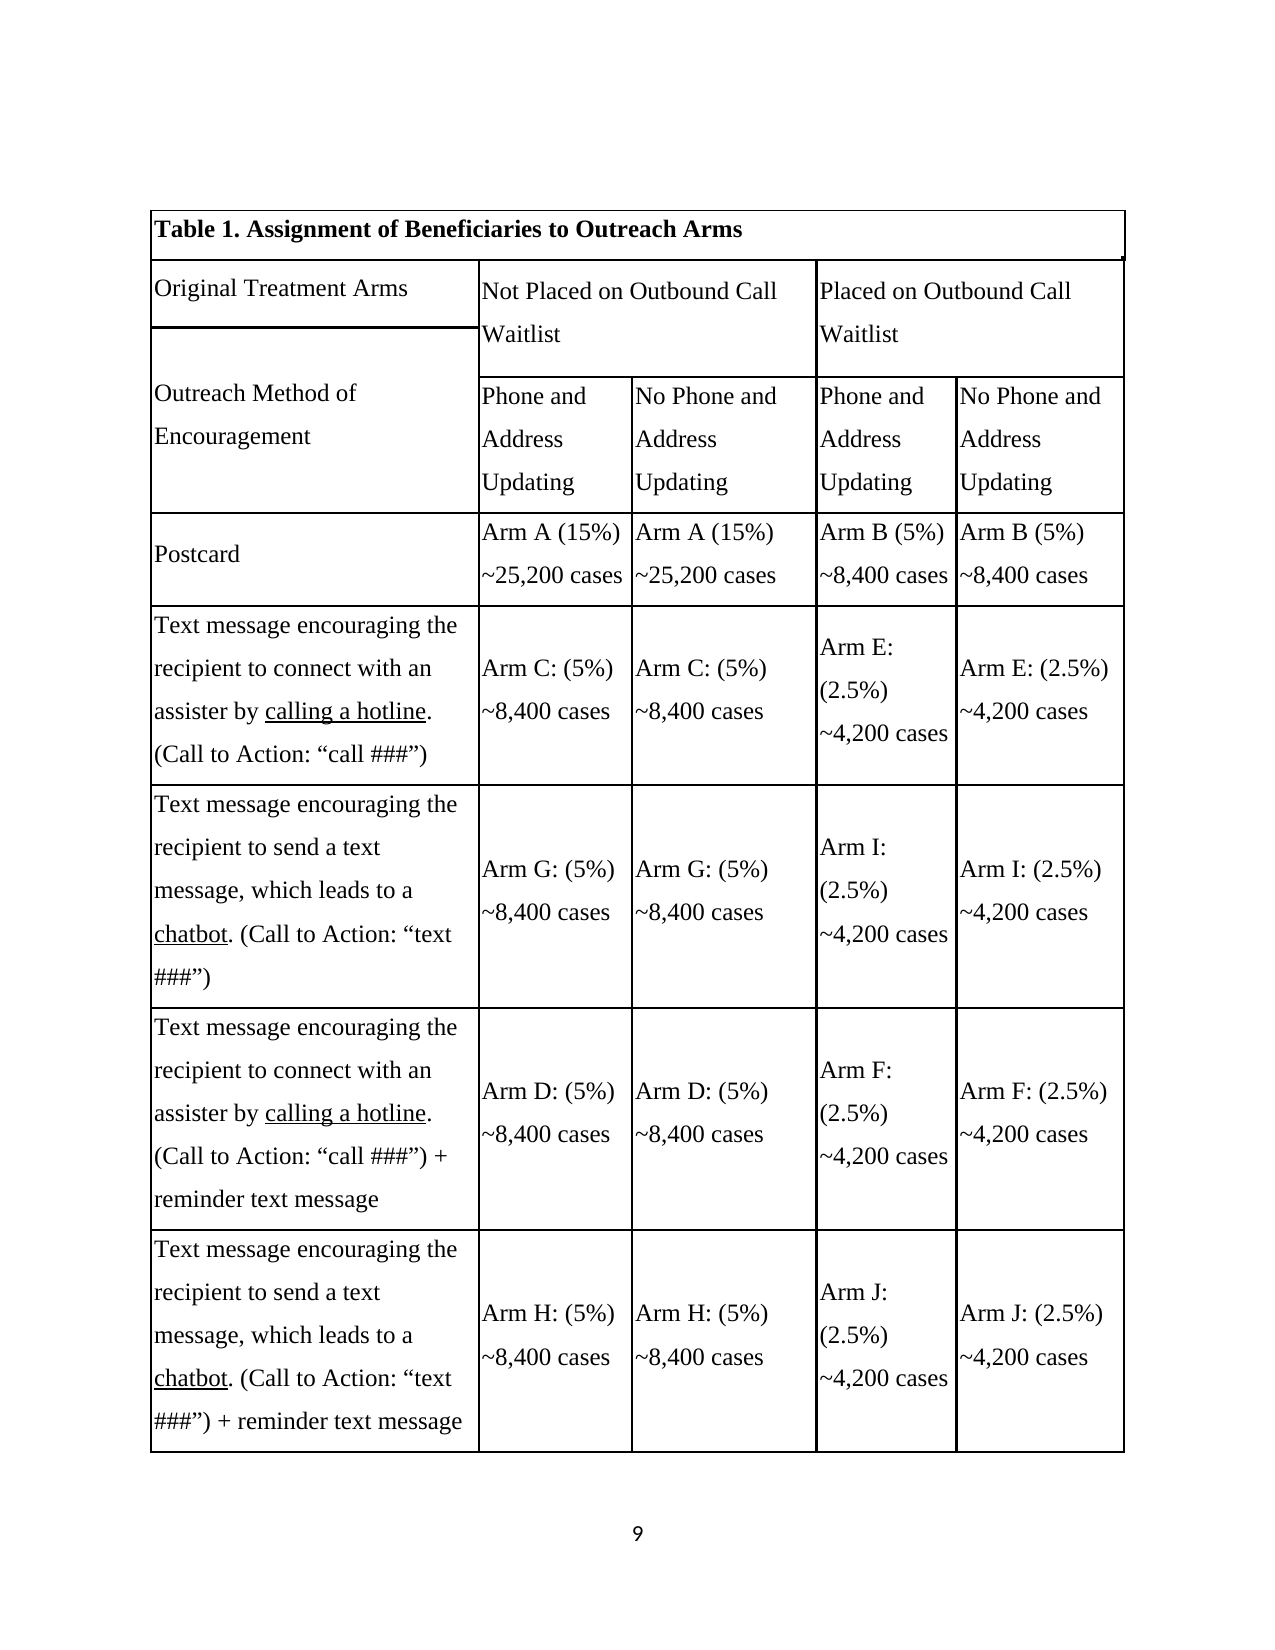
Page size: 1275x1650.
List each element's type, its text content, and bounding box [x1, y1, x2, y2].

table_cell Not Placed on Outbound Call Waitlist [480, 261, 815, 376]
table_cell Arm G: (5%) ~8,400 cases [633, 786, 815, 1007]
table_cell No Phone and Address Updating [958, 378, 1123, 512]
table_cell Arm A (15%) ~25,200 cases [633, 514, 815, 605]
table_cell Arm G: (5%) ~8,400 cases [480, 786, 631, 1007]
table_cell Arm C: (5%) ~8,400 cases [633, 607, 815, 784]
table_cell Phone and Address Updating [480, 378, 631, 512]
table_cell Arm I: (2.5%) ~4,200 cases [958, 786, 1123, 1007]
table_cell Phone and Address Updating [818, 378, 955, 512]
table_cell Arm H: (5%) ~8,400 cases [633, 1231, 815, 1451]
table_cell Text message encouraging the recipient to send a text message, which leads to a chatbot. (Call to Action: “text ###”) + reminder text message [152, 1231, 478, 1451]
table_cell Postcard [152, 514, 478, 605]
table_cell Arm F: (2.5%) ~4,200 cases [818, 1009, 955, 1229]
table_cell Placed on Outbound Call Waitlist [818, 261, 1123, 376]
table_cell Arm B (5%) ~8,400 cases [958, 514, 1123, 605]
table_cell Arm H: (5%) ~8,400 cases [480, 1231, 631, 1451]
table_cell Arm D: (5%) ~8,400 cases [633, 1009, 815, 1229]
table_header Table 1. Assignment of Beneficiaries to Outreach Arms [152, 211, 1124, 258]
table_cell Arm J: (2.5%) ~4,200 cases [958, 1231, 1123, 1451]
table_cell Arm D: (5%) ~8,400 cases [480, 1009, 631, 1229]
table_cell Arm E: (2.5%) ~4,200 cases [958, 607, 1123, 784]
table_cell Outreach Method of Encouragement [152, 329, 478, 512]
table_cell Text message encouraging the recipient to connect with an assister by calling a hotline. (Call to Action: “call ###”) + reminder text message [152, 1009, 478, 1229]
table_cell Arm I: (2.5%) ~4,200 cases [818, 786, 955, 1007]
table_cell Text message encouraging the recipient to connect with an assister by calling a hotline. (Call to Action: “call ###”) [152, 607, 478, 784]
table_cell Original Treatment Arms [152, 261, 478, 326]
table_cell Arm E: (2.5%) ~4,200 cases [818, 607, 955, 784]
table_cell Arm C: (5%) ~8,400 cases [480, 607, 631, 784]
table_cell Text message encouraging the recipient to send a text message, which leads to a chatbot. (Call to Action: “text ###”) [152, 786, 478, 1007]
table_cell Arm B (5%) ~8,400 cases [818, 514, 955, 605]
table_cell No Phone and Address Updating [633, 378, 815, 512]
table_cell Arm F: (2.5%) ~4,200 cases [958, 1009, 1123, 1229]
table_cell Arm J: (2.5%) ~4,200 cases [818, 1231, 955, 1451]
table_cell Arm A (15%) ~25,200 cases [480, 514, 631, 605]
